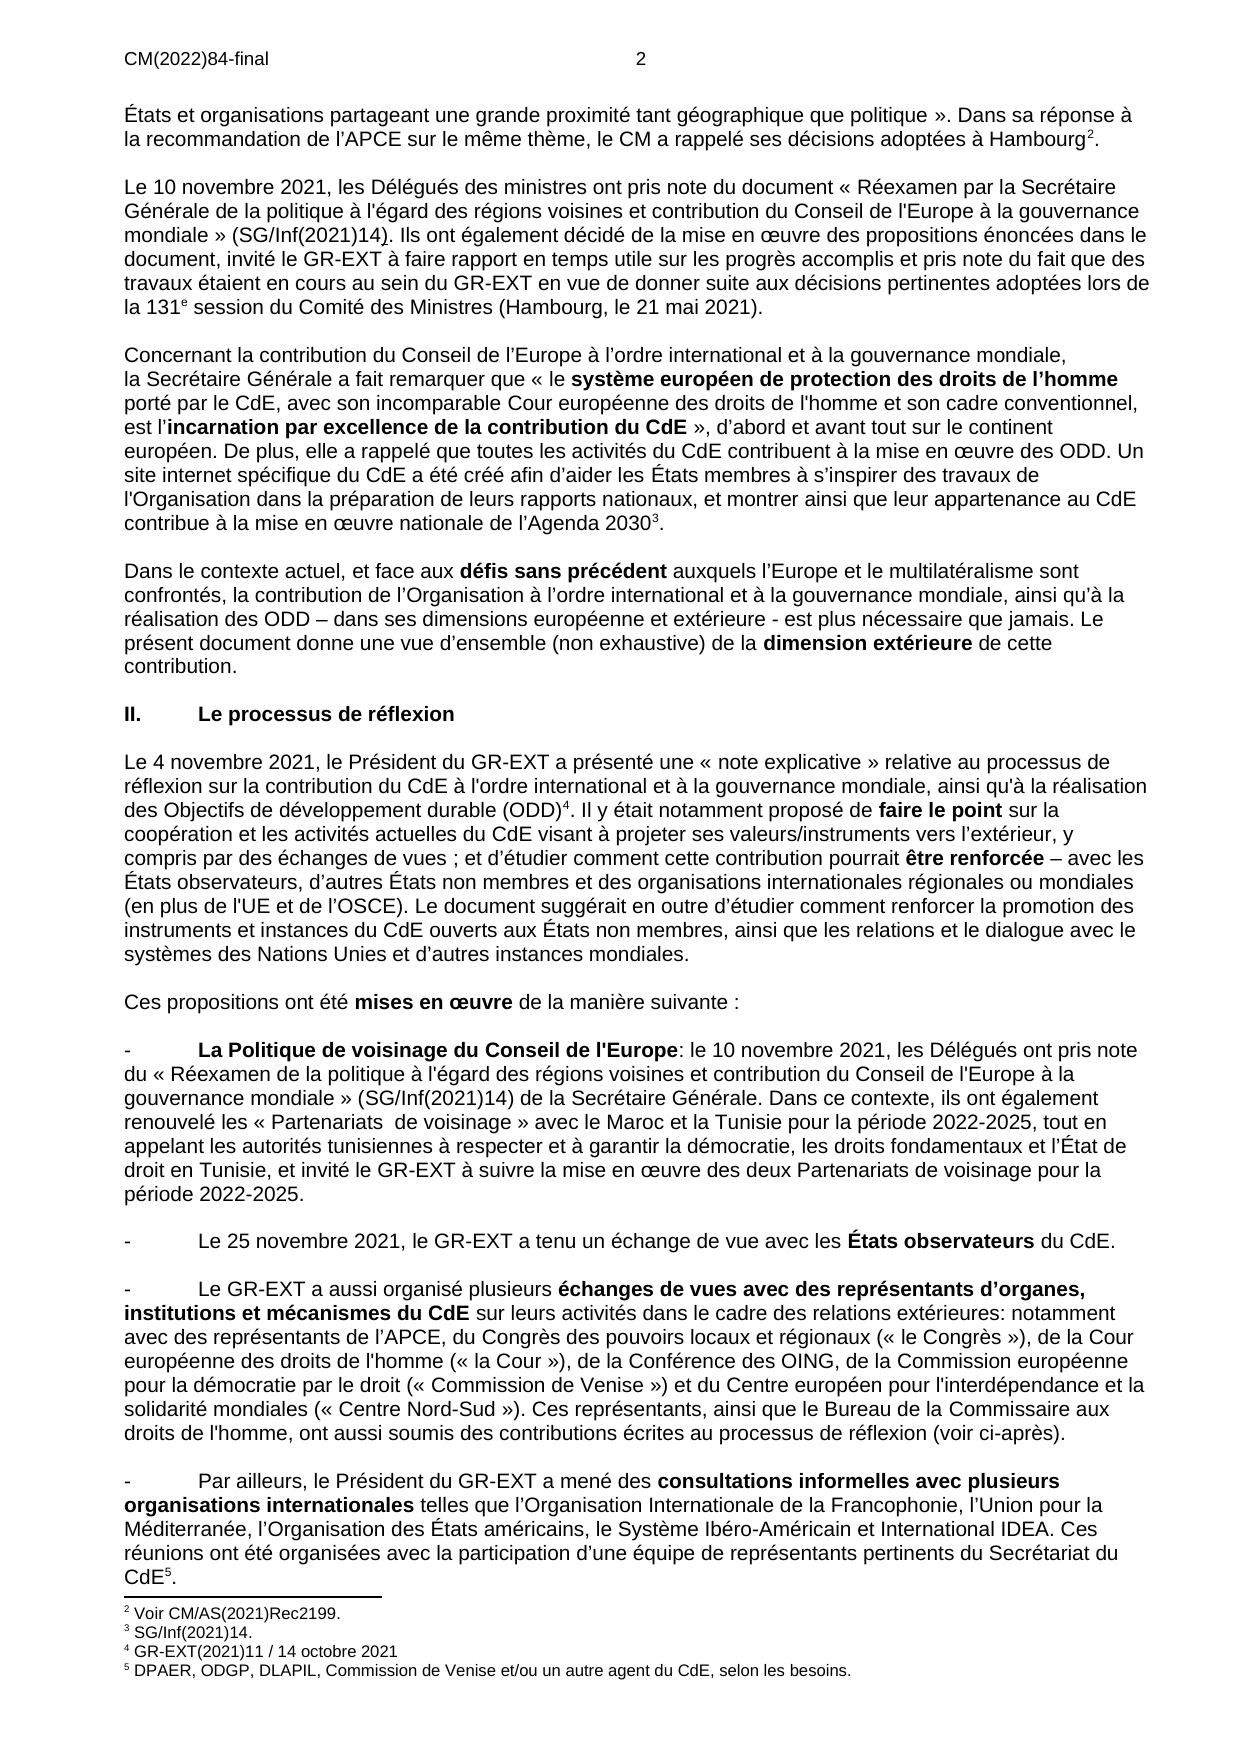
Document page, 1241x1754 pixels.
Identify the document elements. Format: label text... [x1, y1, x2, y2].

text Le 10 novembre 2021, les Délégués des ministres ont pris note du document « Réexamen par la Secrétaire Générale de la politique à l'égard des régions voisines et contribution du Conseil de l'Europe à la gouvernance mondiale » (SG/Inf(2021)14). Ils ont également décidé de la mise en œuvre des propositions énoncées dans le document, invité le GR-EXT à faire rapport en temps utile sur les progrès accomplis et pris note du fait que des travaux étaient en cours au sein du GR-EXT en vue de donner suite aux décisions pertinentes adoptées lors de la 131e session du Comité des Ministres (Hambourg, le 21 mai 2021). [124, 175, 1152, 319]
text Ces propositions ont été mises en œuvre de la manière suivante : [124, 990, 1152, 1014]
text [124, 103, 1152, 151]
text Dans le contexte actuel, et face aux défis sans précédent auxquels l’Europe et le multilatéralisme sont confrontés, la contribution de l’Organisation à l’ordre international et à la gouvernance mondiale, ainsi qu’à la réalisation des ODD – dans ses dimensions européenne et extérieure - est plus nécessaire que jamais. Le présent document donne une vue d’ensemble (non exhaustive) de la dimension extérieure de cette contribution. [124, 558, 1152, 678]
text Concernant la contribution du Conseil de l’Europe à l’ordre international et à la gouvernance mondiale, la Secrétaire Générale a fait remarquer que « le système européen de protection des droits de l’homme porté par le CdE, avec son incomparable Cour européenne des droits de l'homme et son cadre conventionnel, est l’incarnation par excellence de la contribution du CdE », d’abord et avant tout sur le continent européen. De plus, elle a rappelé que toutes les activités du CdE contribuent à la mise en œuvre des ODD. Un site internet spécifique du CdE a été créé afin d’aider les États membres à s’inspirer des travaux de l'Organisation dans la préparation de leurs rapports nationaux, et montrer ainsi que leur appartenance au CdE contribue à la mise en œuvre nationale de l’Agenda 2030. [124, 343, 1152, 534]
text - Par ailleurs, le Président du GR-EXT a mené des consultations informelles avec plusieurs organisations internationales telles que l’Organisation Internationale de la Francophonie, l’Union pour la Méditerranée, l’Organisation des États américains, le Système Ibéro-Américain et International IDEA. Ces réunions ont été organisées avec la participation d’une équipe de représentants pertinents du Secrétariat du CdE. [124, 1469, 1152, 1589]
text - La Politique de voisinage du Conseil de l'Europe: le 10 novembre 2021, les Délégués ont pris note du « Réexamen de la politique à l'égard des régions voisines et contribution du Conseil de l'Europe à la gouvernance mondiale » (SG/Inf(2021)14) de la Secrétaire Générale. Dans ce contexte, ils ont également renouvelé les « Partenariats de voisinage » avec le Maroc et la Tunisie pour la période 2022-2025, tout en appelant les autorités tunisiennes à respecter et à garantir la démocratie, les droits fondamentaux et l’État de droit en Tunisie, et invité le GR-EXT à suivre la mise en œuvre des deux Partenariats de voisinage pour la période 2022-2025. [124, 1038, 1152, 1205]
text II. Le processus de réflexion [124, 702, 1152, 726]
text - Le GR-EXT a aussi organisé plusieurs échanges de vues avec des représentants d’organes, institutions et mécanismes du CdE sur leurs activités dans le cadre des relations extérieures: notamment avec des représentants de l’APCE, du Congrès des pouvoirs locaux et régionaux (« le Congrès »), de la Cour européenne des droits de l'homme (« la Cour »), de la Conférence des OING, de la Commission européenne pour la démocratie par le droit (« Commission de Venise ») et du Centre européen pour l'interdépendance et la solidarité mondiales (« Centre Nord-Sud »). Ces représentants, ainsi que le Bureau de la Commissaire aux droits de l'homme, ont aussi soumis des contributions écrites au processus de réflexion (voir ci-après). [124, 1277, 1152, 1445]
text - Le 25 novembre 2021, le GR-EXT a tenu un échange de vue avec les États observateurs du CdE. [124, 1229, 1152, 1253]
text Le 4 novembre 2021, le Président du GR-EXT a présenté une « note explicative » relative au processus de réflexion sur la contribution du CdE à l'ordre international et à la gouvernance mondiale, ainsi qu'à la réalisation des Objectifs de développement durable (ODD). Il y était notamment proposé de faire le point sur la coopération et les activités actuelles du CdE visant à projeter ses valeurs/instruments vers l’extérieur, y compris par des échanges de vues ; et d’étudier comment cette contribution pourrait être renforcée – avec les États observateurs, d’autres États non membres et des organisations internationales régionales ou mondiales (en plus de l'UE et de l’OSCE). Le document suggérait en outre d’étudier comment renforcer la promotion des instruments et instances du CdE ouverts aux États non membres, ainsi que les relations et le dialogue avec le systèmes des Nations Unies et d’autres instances mondiales. [124, 750, 1152, 966]
